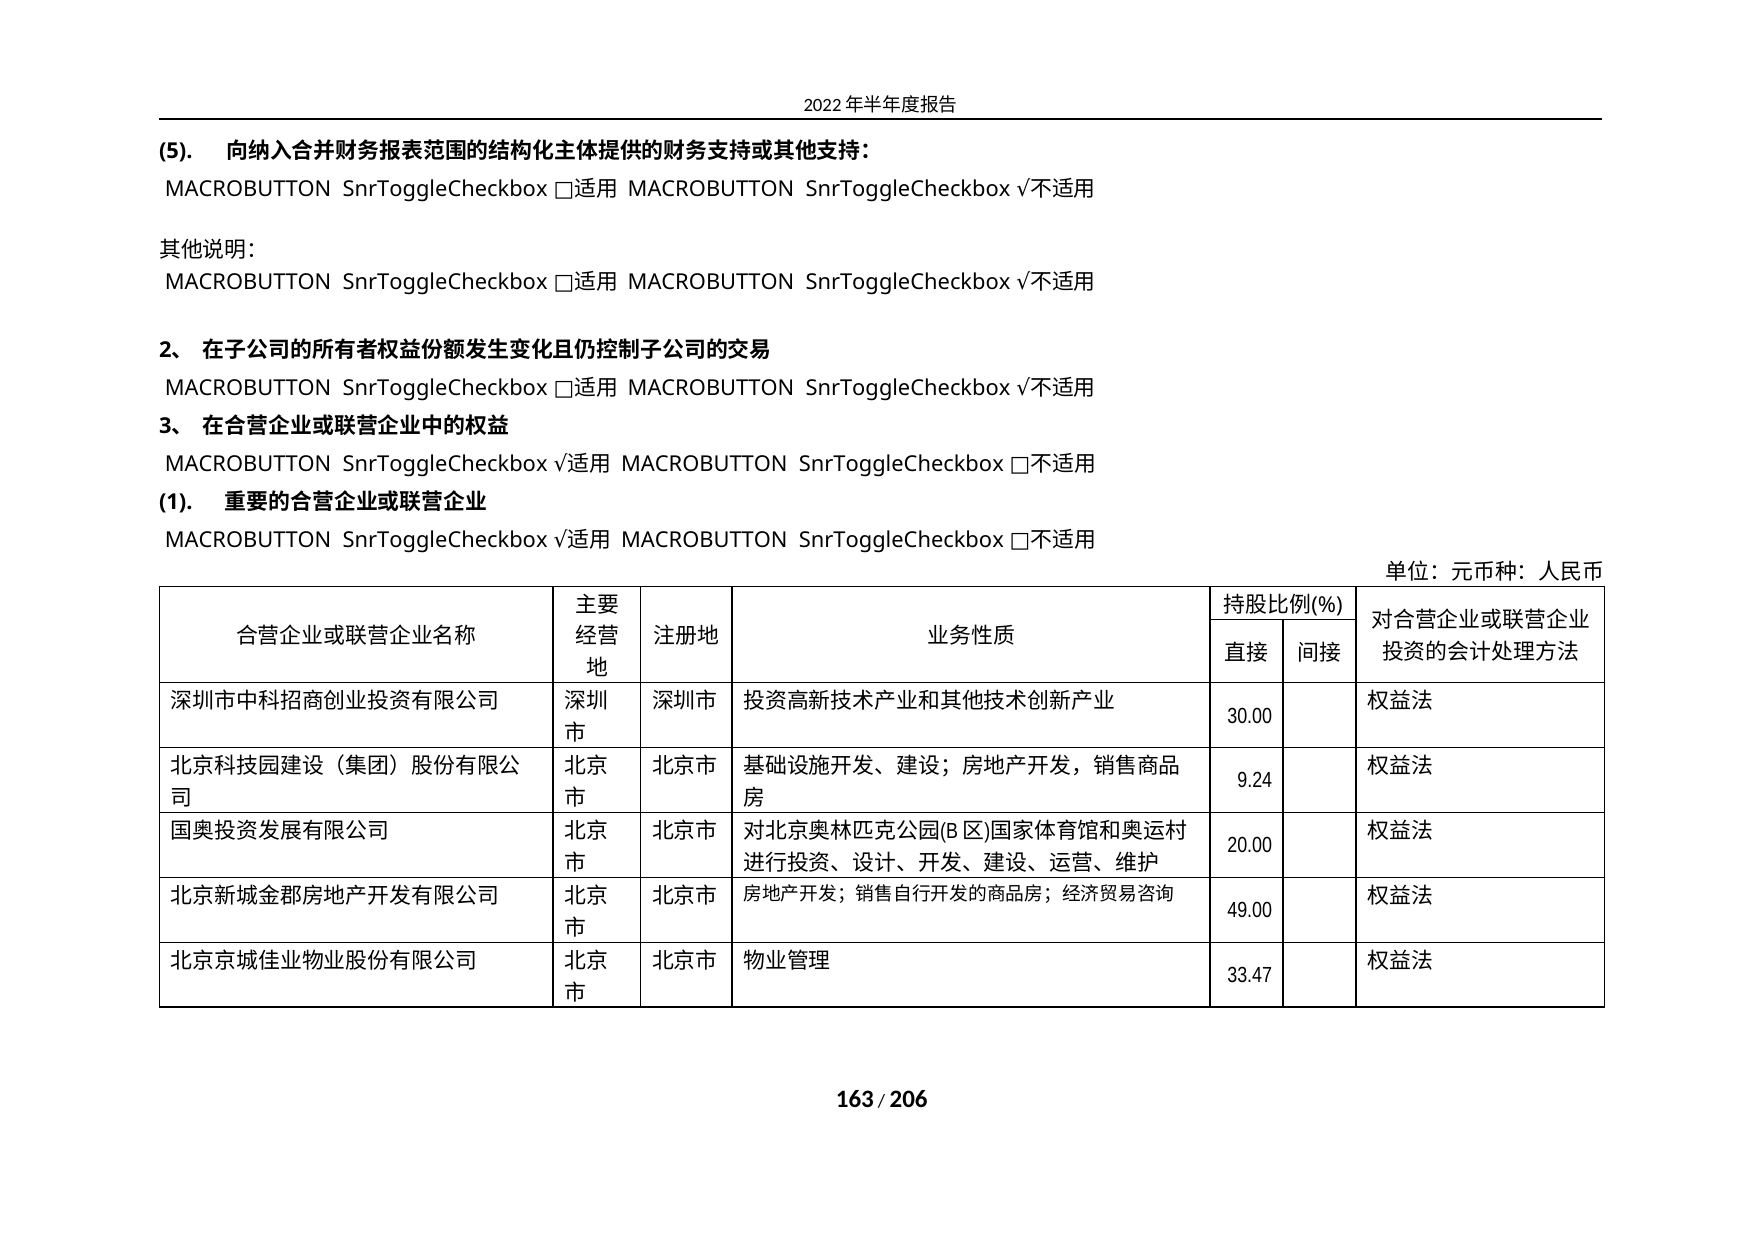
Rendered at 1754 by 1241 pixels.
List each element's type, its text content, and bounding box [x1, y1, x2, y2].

subtitle 在合营企业或联营企业中的权益 [159, 408, 1604, 440]
subtitle 在子公司的所有者权益份额发生变化且仍控制子公司的交易 [159, 332, 1604, 364]
